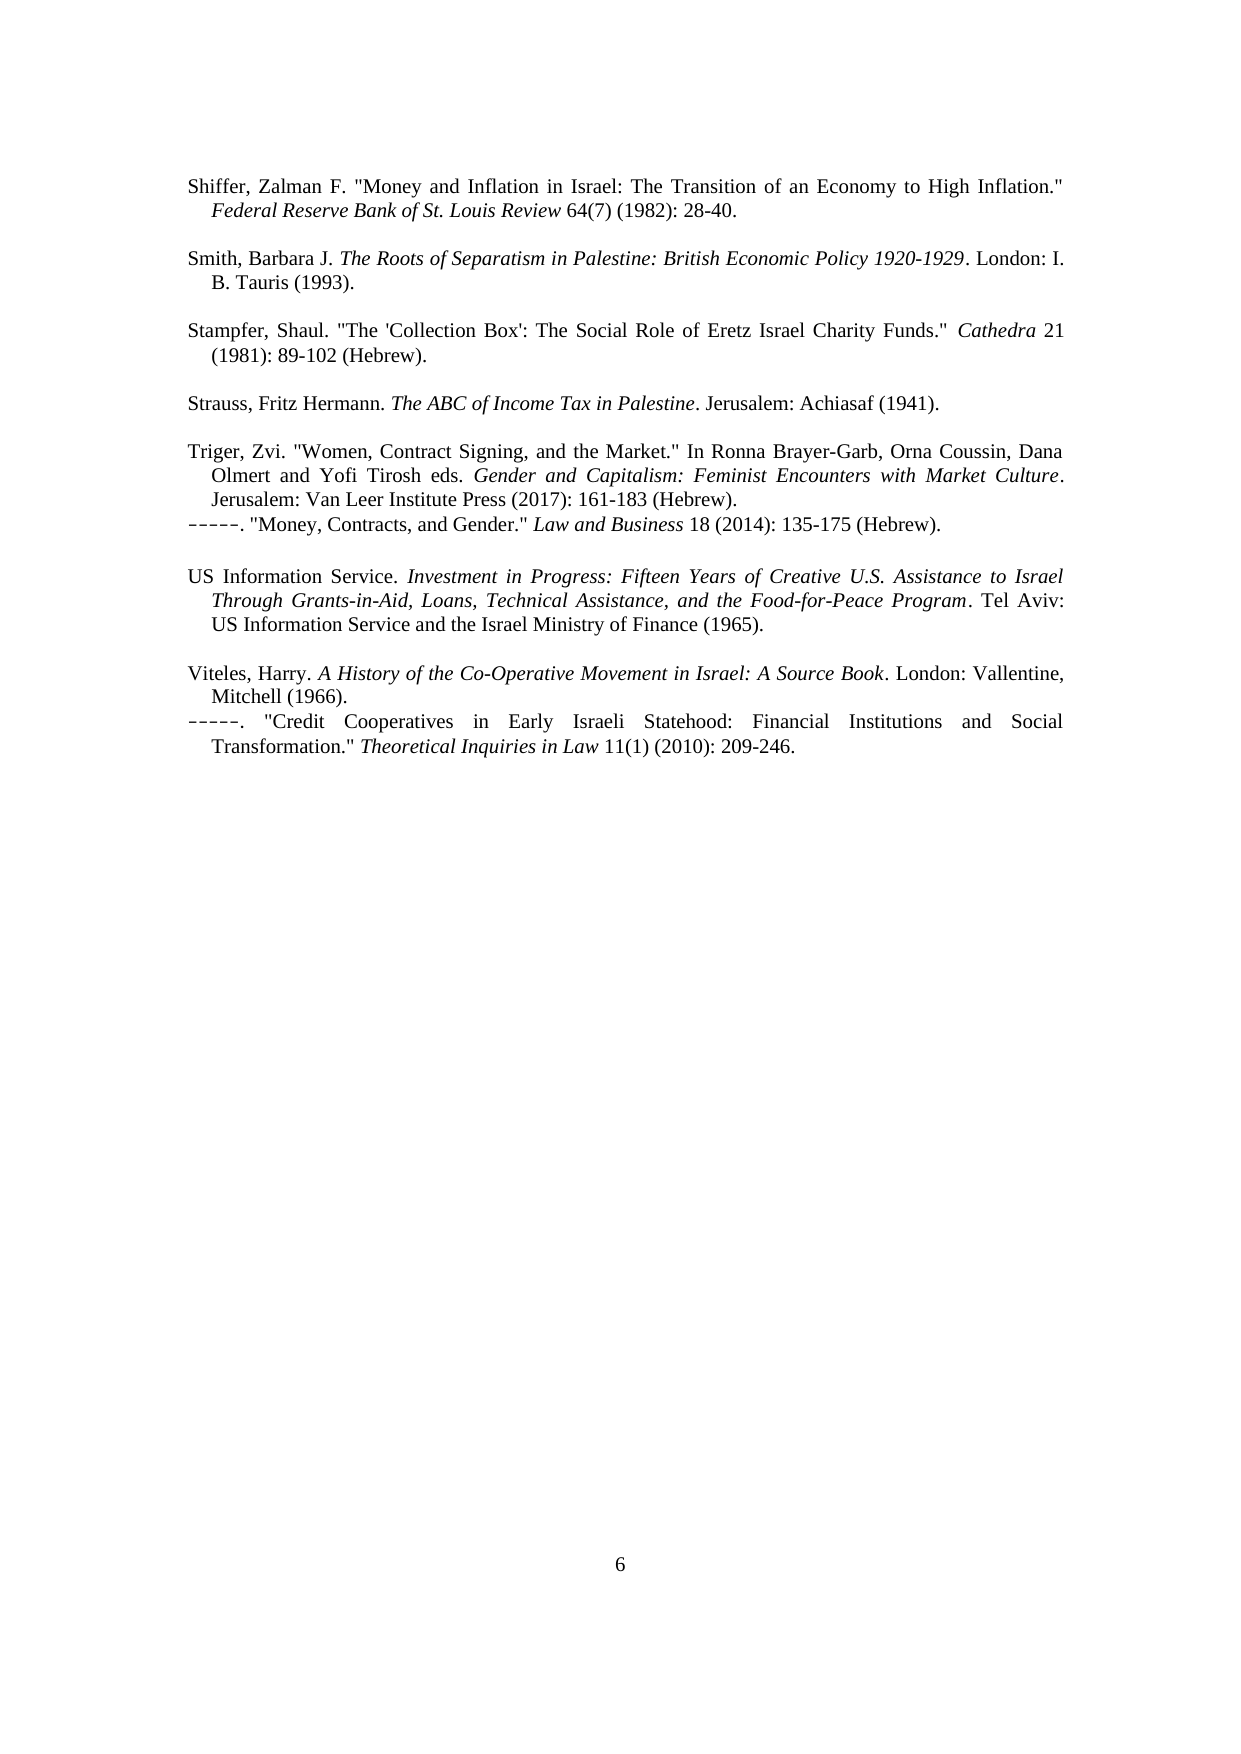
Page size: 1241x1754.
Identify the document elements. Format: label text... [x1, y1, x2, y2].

table_cell Triger, Zvi. "Women, Contract Signing, and the Market." In Ronna Brayer-Garb, Orna Coussin, Dana Olmert and Yofi Tirosh eds. Gender and Capitalism: Feminist Encounters with Market Culture. Jerusalem: Van Leer Institute Press (2017): 161-183 (Hebrew). [176, 415, 1076, 511]
table_cell Strauss, Fritz Hermann. The ABC of Income Tax in Palestine. Jerusalem: Achiasaf (1941). [176, 367, 1076, 415]
table_cell US Information Service. Investment in Progress: Fifteen Years of Creative U.S. Assistance to Israel Through Grants-in-Aid, Loans, Technical Assistance, and the Food-for-Peace Program. Tel Aviv: US Information Service and the Israel Ministry of Finance (1965). [176, 540, 1076, 636]
table_cell –––––. "Money, Contracts, and Gender." Law and Business 18 (2014): 135-175 (Hebrew). [176, 511, 1076, 540]
table_cell Viteles, Harry. A History of the Co-Operative Movement in Israel: A Source Book. London: Vallentine, Mitchell (1966). [176, 636, 1076, 708]
table_cell Shiffer, Zalman F. "Money and Inflation in Israel: The Transition of an Economy to High Inflation." Federal Reserve Bank of St. Louis Review 64(7) (1982): 28-40. [176, 150, 1076, 222]
table_cell Stampfer, Shaul. "The 'Collection Box': The Social Role of Eretz Israel Charity Funds." Cathedra 21 (1981): 89-102 (Hebrew). [176, 294, 1076, 367]
table_cell –––––. "Credit Cooperatives in Early Israeli Statehood: Financial Institutions and Social Transformation." Theoretical Inquiries in Law 11(1) (2010): 209-246. [176, 709, 1076, 758]
table_cell Smith, Barbara J. The Roots of Separatism in Palestine: British Economic Policy 1920-1929. London: I. B. Tauris (1993). [176, 222, 1076, 294]
